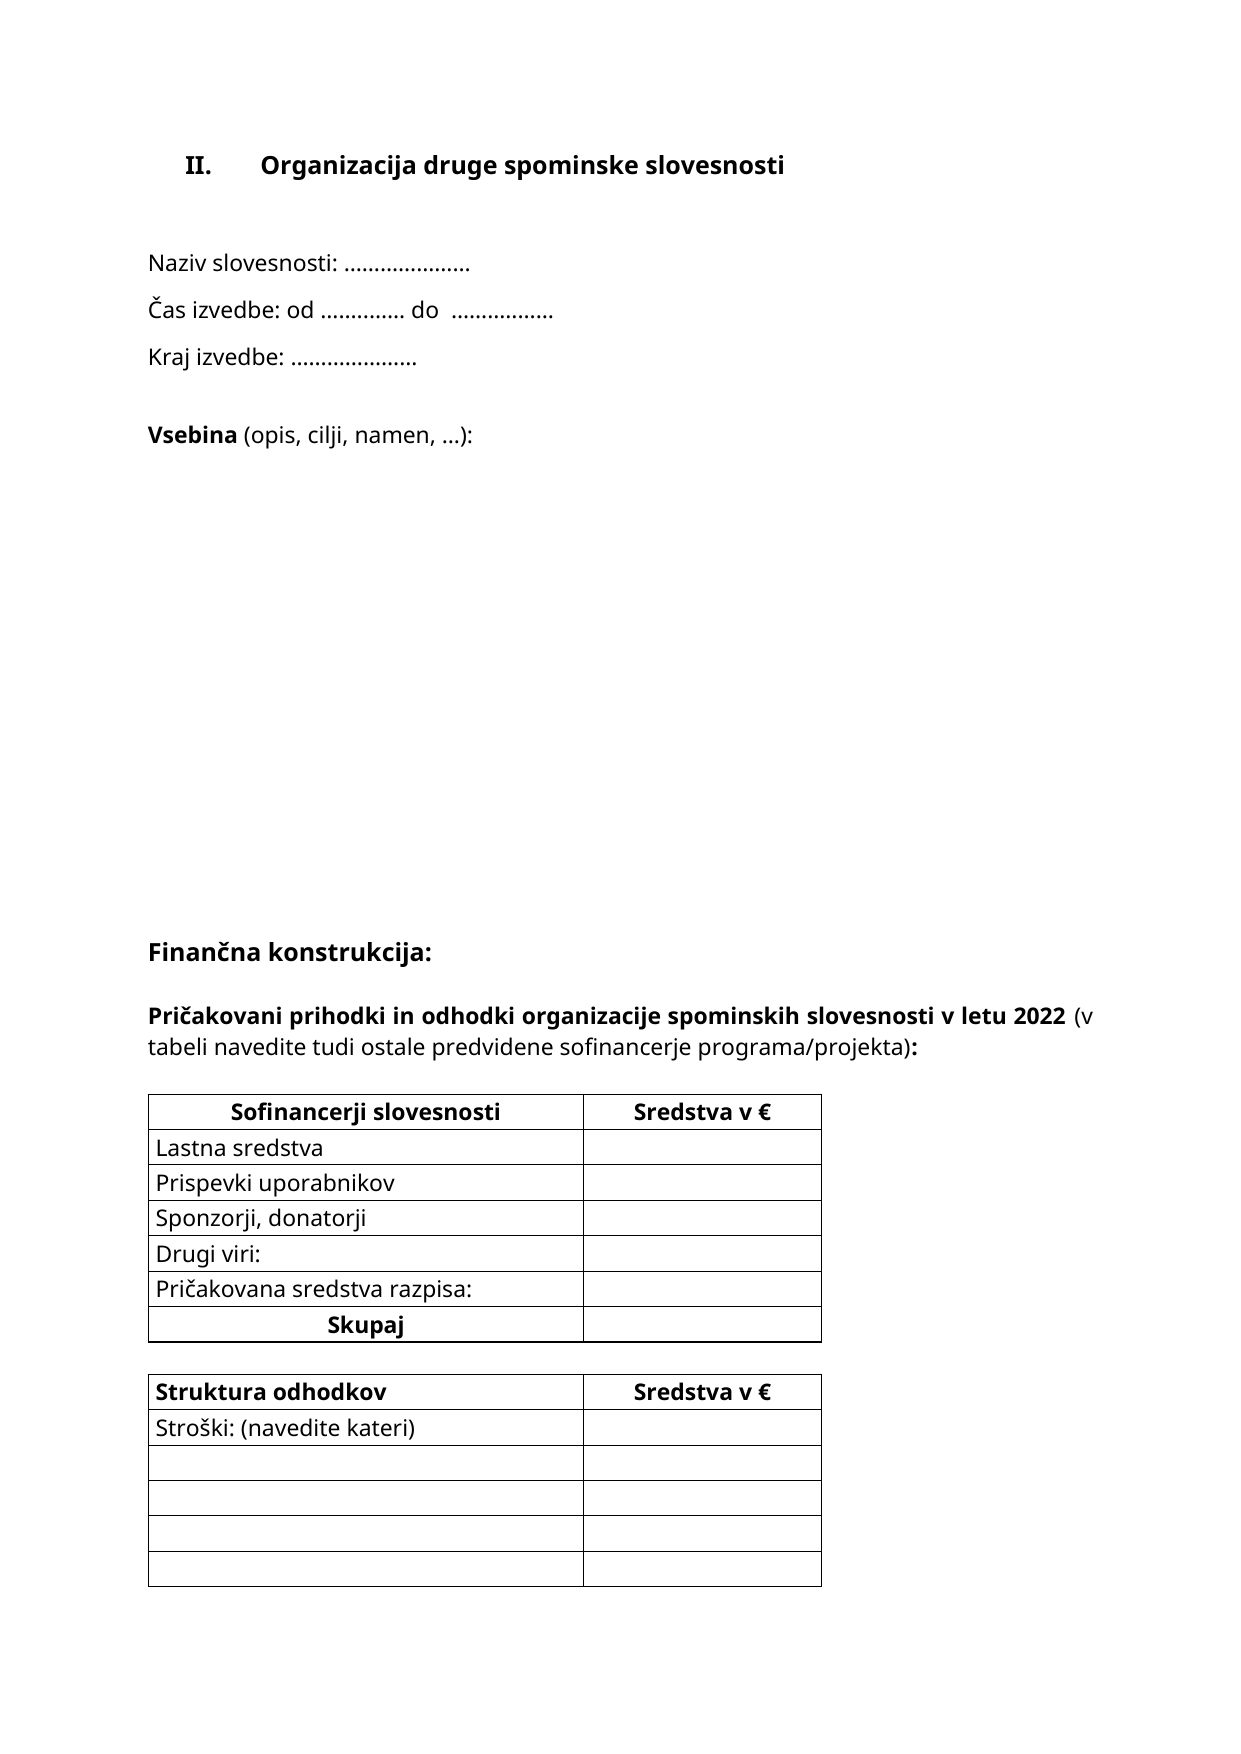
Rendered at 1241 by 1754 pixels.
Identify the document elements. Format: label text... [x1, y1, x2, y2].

table_cell [584, 1446, 821, 1480]
list Naziv slovesnosti: ………………… [148, 247, 1093, 278]
table_cell [584, 1516, 821, 1551]
table_cell [584, 1410, 821, 1444]
table_cell [584, 1236, 821, 1271]
table_cell Skupaj [149, 1307, 583, 1341]
table_cell [584, 1201, 821, 1235]
table_cell [584, 1552, 821, 1586]
list Kraj izvedbe: ………………… [148, 341, 1093, 372]
table_cell Stroški: (navedite kateri) [149, 1410, 583, 1444]
table_cell [584, 1481, 821, 1515]
table_cell Pričakovana sredstva razpisa: [149, 1272, 583, 1306]
table_header Sofinancerji slovesnosti [149, 1095, 583, 1129]
table_header Struktura odhodkov [149, 1375, 583, 1409]
table_cell Lastna sredstva [149, 1130, 583, 1164]
table_cell [149, 1446, 583, 1480]
text Finančna konstrukcija: [148, 934, 1093, 968]
table_cell [149, 1516, 583, 1551]
text Pričakovani prihodki in odhodki organizacije spominskih slovesnosti v letu 2022 (v tabeli navedite tudi ostale predvidene sofinancerje programa/projekta): [148, 1000, 1093, 1062]
table_header Sredstva v € [584, 1095, 821, 1129]
table_cell [149, 1552, 583, 1586]
list Organizacija druge spominske slovesnosti [185, 148, 1093, 182]
table_header Sredstva v € [584, 1375, 821, 1409]
list Čas izvedbe: od ……..…… do ………..…… [148, 294, 1093, 325]
table_cell Sponzorji, donatorji [149, 1201, 583, 1235]
list Vsebina (opis, cilji, namen, …): [148, 419, 1093, 450]
table_cell [149, 1481, 583, 1515]
table_cell [584, 1130, 821, 1164]
table_cell [584, 1307, 821, 1341]
table_cell [584, 1272, 821, 1306]
table_cell Drugi viri: [149, 1236, 583, 1271]
table_cell [584, 1165, 821, 1200]
table_cell Prispevki uporabnikov [149, 1165, 583, 1200]
